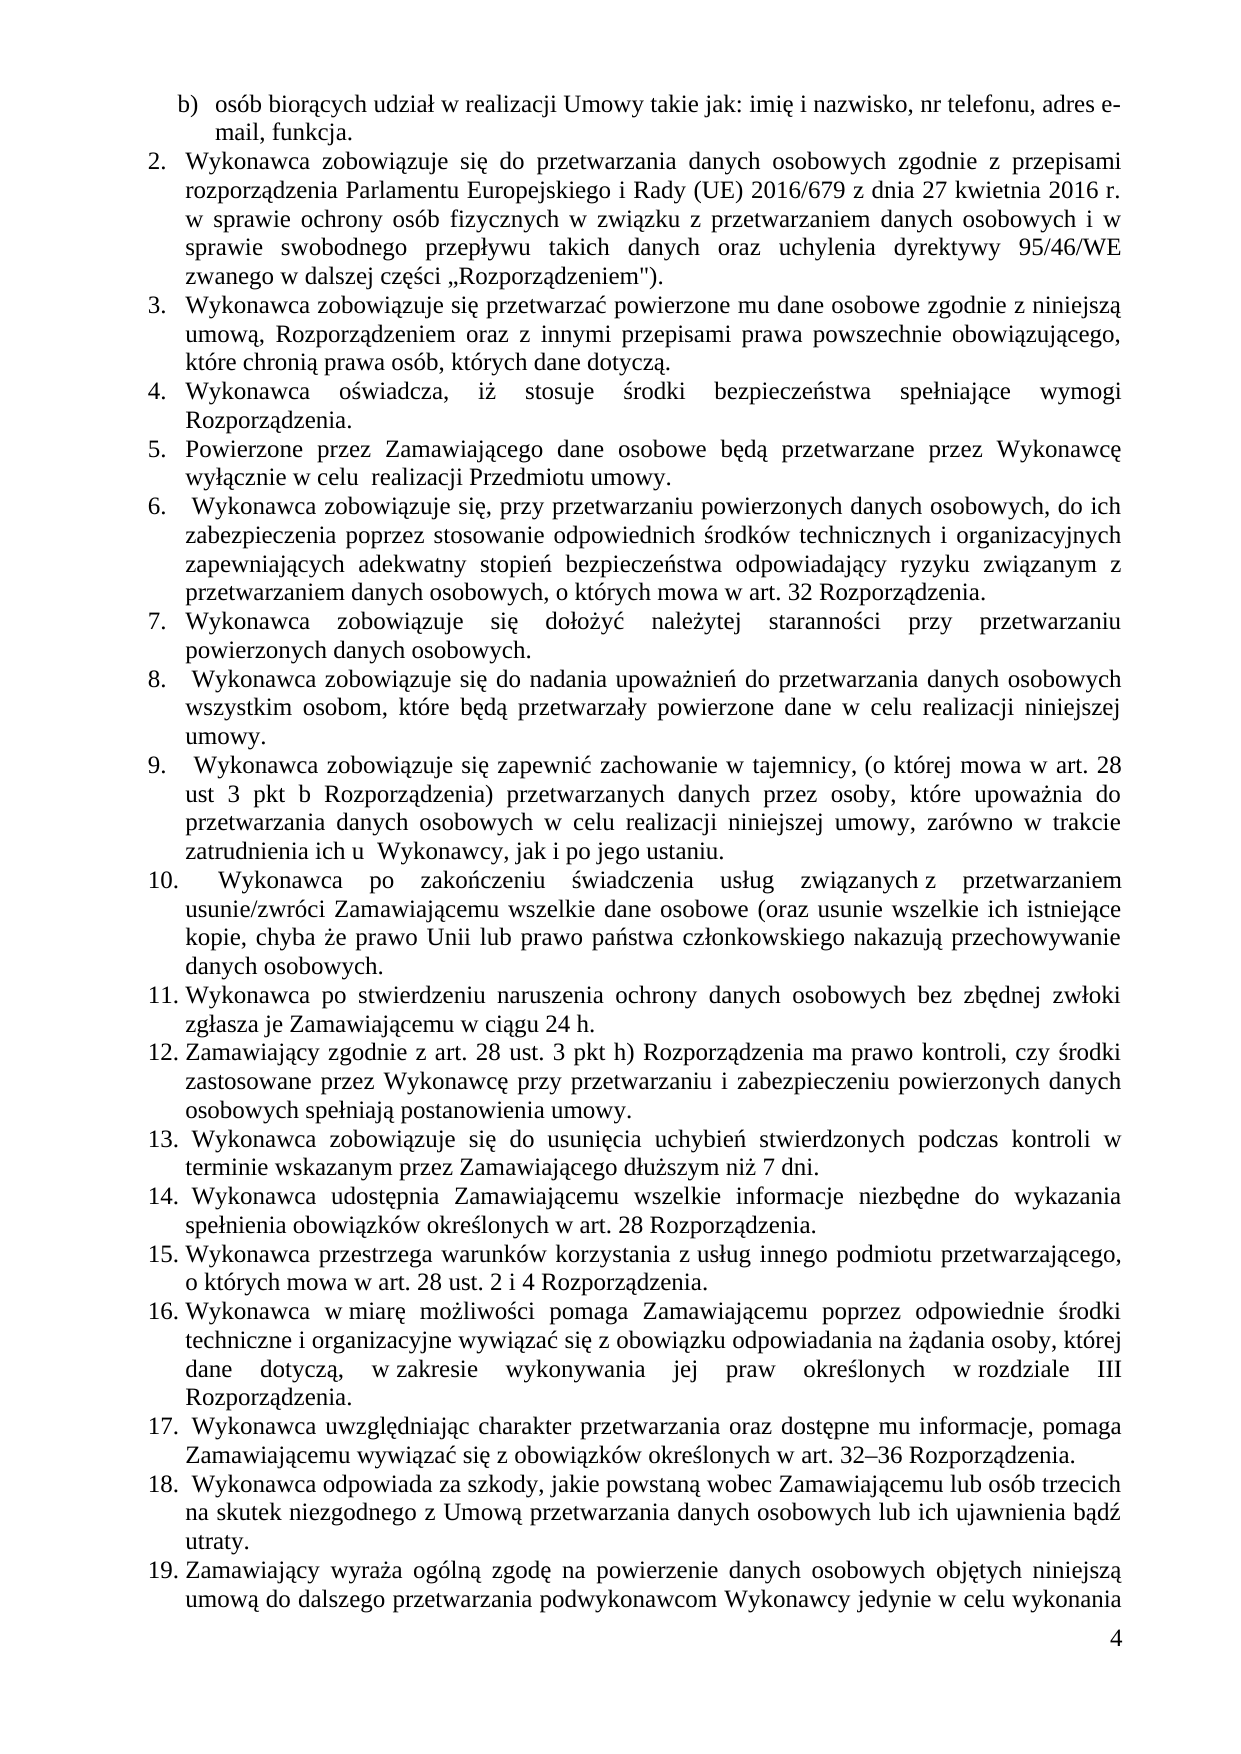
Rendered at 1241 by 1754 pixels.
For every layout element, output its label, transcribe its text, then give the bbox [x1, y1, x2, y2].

list Wykonawca zobowiązuje się zapewnić zachowanie w tajemnicy, (o której mowa w art. 28 ust 3 pkt b Rozporządzenia) przetwarzanych danych przez osoby, które upoważnia do przetwarzania danych osobowych w celu realizacji niniejszej umowy, zarówno w trakcie zatrudnienia ich u Wykonawcy, jak i po jego ustaniu. [148, 750, 1122, 865]
list Wykonawca udostępnia Zamawiającemu wszelkie informacje niezbędne do wykazania spełnienia obowiązków określonych w art. 28 Rozporządzenia. [148, 1181, 1122, 1239]
list Wykonawca po zakończeniu świadczenia usług związanych z przetwarzaniem usunie/zwróci Zamawiającemu wszelkie dane osobowe (oraz usunie wszelkie ich istniejące kopie, chyba że prawo Unii lub prawo państwa członkowskiego nakazują przechowywanie danych osobowych. [148, 865, 1122, 980]
list Wykonawca odpowiada za szkody, jakie powstaną wobec Zamawiającemu lub osób trzecich na skutek niezgodnego z Umową przetwarzania danych osobowych lub ich ujawnienia bądź utraty. [148, 1469, 1122, 1555]
list Wykonawca zobowiązuje się do przetwarzania danych osobowych zgodnie z przepisami rozporządzenia Parlamentu Europejskiego i Rady (UE) 2016/679 z dnia 27 kwietnia 2016 r. w sprawie ochrony osób fizycznych w związku z przetwarzaniem danych osobowych i w sprawie swobodnego przepływu takich danych oraz uchylenia dyrektywy 95/46/WE zwanego w dalszej części „Rozporządzeniem"). [148, 146, 1122, 290]
list Wykonawca zobowiązuje się, przy przetwarzaniu powierzonych danych osobowych, do ich zabezpieczenia poprzez stosowanie odpowiednich środków technicznych i organizacyjnych zapewniających adekwatny stopień bezpieczeństwa odpowiadający ryzyku związanym z przetwarzaniem danych osobowych, o których mowa w art. 32 Rozporządzenia. [148, 491, 1122, 606]
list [148, 1555, 1122, 1612]
list osób biorących udział w realizacji Umowy takie jak: imię i nazwisko, nr telefonu, adres e-mail, funkcja. [177, 89, 1122, 146]
list Powierzone przez Zamawiającego dane osobowe będą przetwarzane przez Wykonawcę wyłącznie w celu realizacji Przedmiotu umowy. [148, 434, 1122, 491]
list Wykonawca uwzględniając charakter przetwarzania oraz dostępne mu informacje, pomaga Zamawiającemu wywiązać się z obowiązków określonych w art. 32–36 Rozporządzenia. [148, 1411, 1122, 1469]
list Wykonawca zobowiązuje się do usunięcia uchybień stwierdzonych podczas kontroli w terminie wskazanym przez Zamawiającego dłuższym niż 7 dni. [148, 1124, 1122, 1181]
list Wykonawca zobowiązuje się do nadania upoważnień do przetwarzania danych osobowych wszystkim osobom, które będą przetwarzały powierzone dane w celu realizacji niniejszej umowy. [148, 664, 1122, 750]
list Wykonawca zobowiązuje się dołożyć należytej staranności przy przetwarzaniu powierzonych danych osobowych. [148, 606, 1122, 664]
list Wykonawca przestrzega warunków korzystania z usług innego podmiotu przetwarzającego, o których mowa w art. 28 ust. 2 i 4 Rozporządzenia. [148, 1239, 1122, 1296]
list Wykonawca oświadcza, iż stosuje środki bezpieczeństwa spełniające wymogi Rozporządzenia. [148, 376, 1122, 434]
list Wykonawca w miarę możliwości pomaga Zamawiającemu poprzez odpowiednie środki techniczne i organizacyjne wywiązać się z obowiązku odpowiadania na żądania osoby, której dane dotyczą, w zakresie wykonywania jej praw określonych w rozdziale III Rozporządzenia. [148, 1296, 1122, 1411]
list Wykonawca zobowiązuje się przetwarzać powierzone mu dane osobowe zgodnie z niniejszą umową, Rozporządzeniem oraz z innymi przepisami prawa powszechnie obowiązującego, które chronią prawa osób, których dane dotyczą. [148, 290, 1122, 376]
list Wykonawca po stwierdzeniu naruszenia ochrony danych osobowych bez zbędnej zwłoki zgłasza je Zamawiającemu w ciągu 24 h. [148, 980, 1122, 1037]
list Zamawiający zgodnie z art. 28 ust. 3 pkt h) Rozporządzenia ma prawo kontroli, czy środki zastosowane przez Wykonawcę przy przetwarzaniu i zabezpieczeniu powierzonych danych osobowych spełniają postanowienia umowy. [148, 1037, 1122, 1124]
